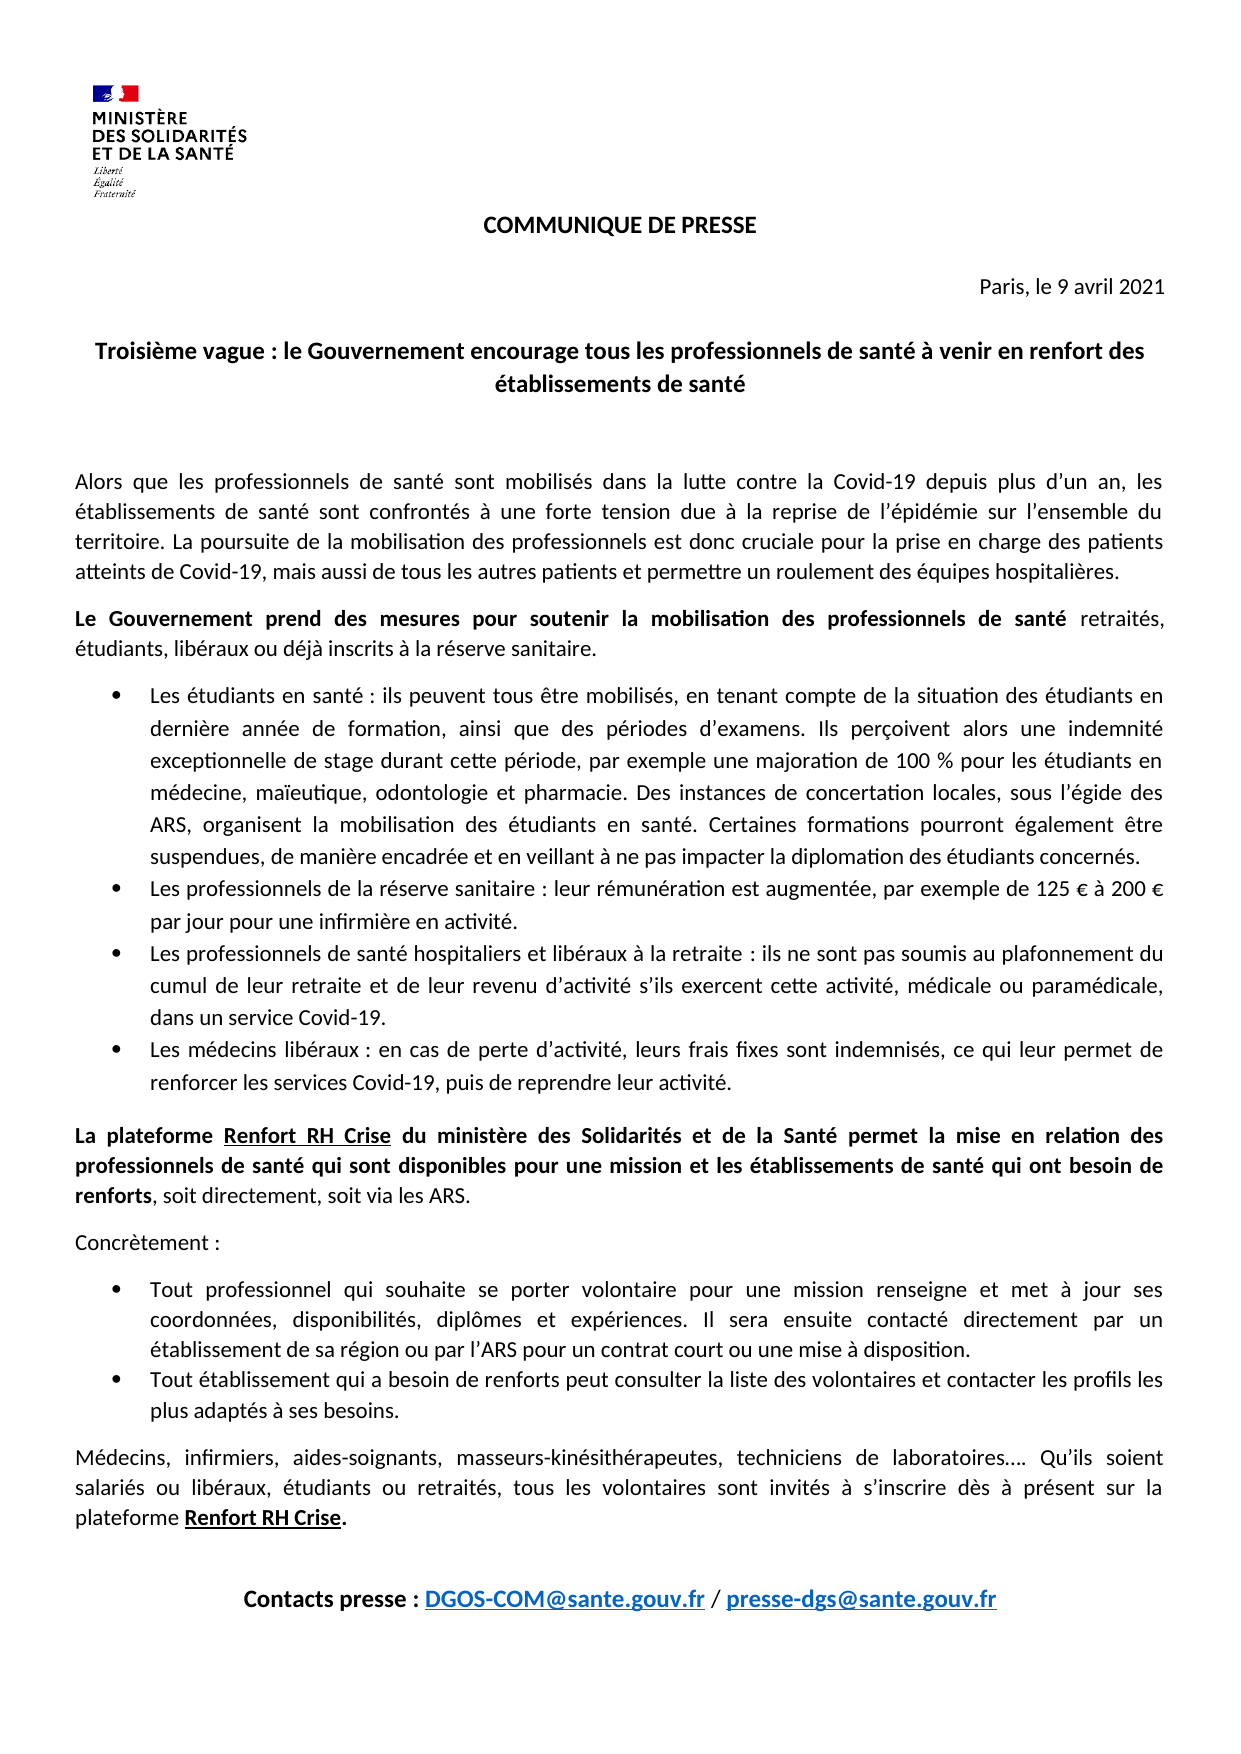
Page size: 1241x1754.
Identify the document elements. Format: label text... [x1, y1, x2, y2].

list Tout établissement qui a besoin de renforts peut consulter la liste des volontaires et contacter les profils les plus adaptés à ses besoins. [112, 1366, 1165, 1424]
text Médecins, infirmiers, aides-soignants, masseurs-kinésithérapeutes, techniciens de laboratoires…. Qu’ils soient salariés ou libéraux, étudiants ou retraités, tous les volontaires sont invités à s’inscrire dès à présent sur la plateforme Renfort RH Crise. [75, 1443, 1165, 1531]
text COMMUNIQUE DE PRESSE [75, 209, 1165, 239]
text Contacts presse : DGOS-COM@sante.gouv.fr / presse-dgs@sante.gouv.fr [75, 1583, 1165, 1613]
text Le Gouvernement prend des mesures pour soutenir la mobilisation des professionnels de santé retraités, étudiants, libéraux ou déjà inscrits à la réserve sanitaire. [75, 604, 1165, 663]
picture [75, 73, 264, 209]
text Concrètement : [75, 1228, 1165, 1256]
list Les médecins libéraux : en cas de perte d’activité, leurs frais fixes sont indemnisés, ce qui leur permet de renforcer les services Covid-19, puis de reprendre leur activité. [112, 1036, 1165, 1096]
list Les professionnels de la réserve sanitaire : leur rémunération est augmentée, par exemple de 125 € à 200 € par jour pour une infirmière en activité. [112, 874, 1165, 935]
text Troisième vague : le Gouvernement encourage tous les professionnels de santé à venir en renfort des établissements de santé [75, 335, 1165, 399]
text Alors que les professionnels de santé sont mobilisés dans la lutte contre la Covid-19 depuis plus d’un an, les établissements de santé sont confrontés à une forte tension due à la reprise de l’épidémie sur l’ensemble du territoire. La poursuite de la mobilisation des professionnels est donc cruciale pour la prise en charge des patients atteints de Covid-19, mais aussi de tous les autres patients et permettre un roulement des équipes hospitalières. [75, 467, 1165, 586]
list Tout professionnel qui souhaite se porter volontaire pour une mission renseigne et met à jour ses coordonnées, disponibilités, diplômes et expériences. Il sera ensuite contacté directement par un établissement de sa région ou par l’ARS pour un contrat court ou une mise à disposition. [112, 1275, 1165, 1363]
text Paris, le 9 avril 2021 [75, 272, 1165, 300]
text La plateforme Renfort RH Crise du ministère des Solidarités et de la Santé permet la mise en relation des professionnels de santé qui sont disponibles pour une mission et les établissements de santé qui ont besoin de renforts, soit directement, soit via les ARS. [75, 1121, 1165, 1209]
list Les étudiants en santé : ils peuvent tous être mobilisés, en tenant compte de la situation des étudiants en dernière année de formation, ainsi que des périodes d’examens. Ils perçoivent alors une indemnité exceptionnelle de stage durant cette période, par exemple une majoration de 100 % pour les étudiants en médecine, maïeutique, odontologie et pharmacie. Des instances de concertation locales, sous l’égide des ARS, organisent la mobilisation des étudiants en santé. Certaines formations pourront également être suspendues, de manière encadrée et en veillant à ne pas impacter la diplomation des étudiants concernés. [112, 681, 1165, 870]
list Les professionnels de santé hospitaliers et libéraux à la retraite : ils ne sont pas soumis au plafonnement du cumul de leur retraite et de leur revenu d’activité s’ils exercent cette activité, médicale ou paramédicale, dans un service Covid-19. [112, 939, 1165, 1031]
